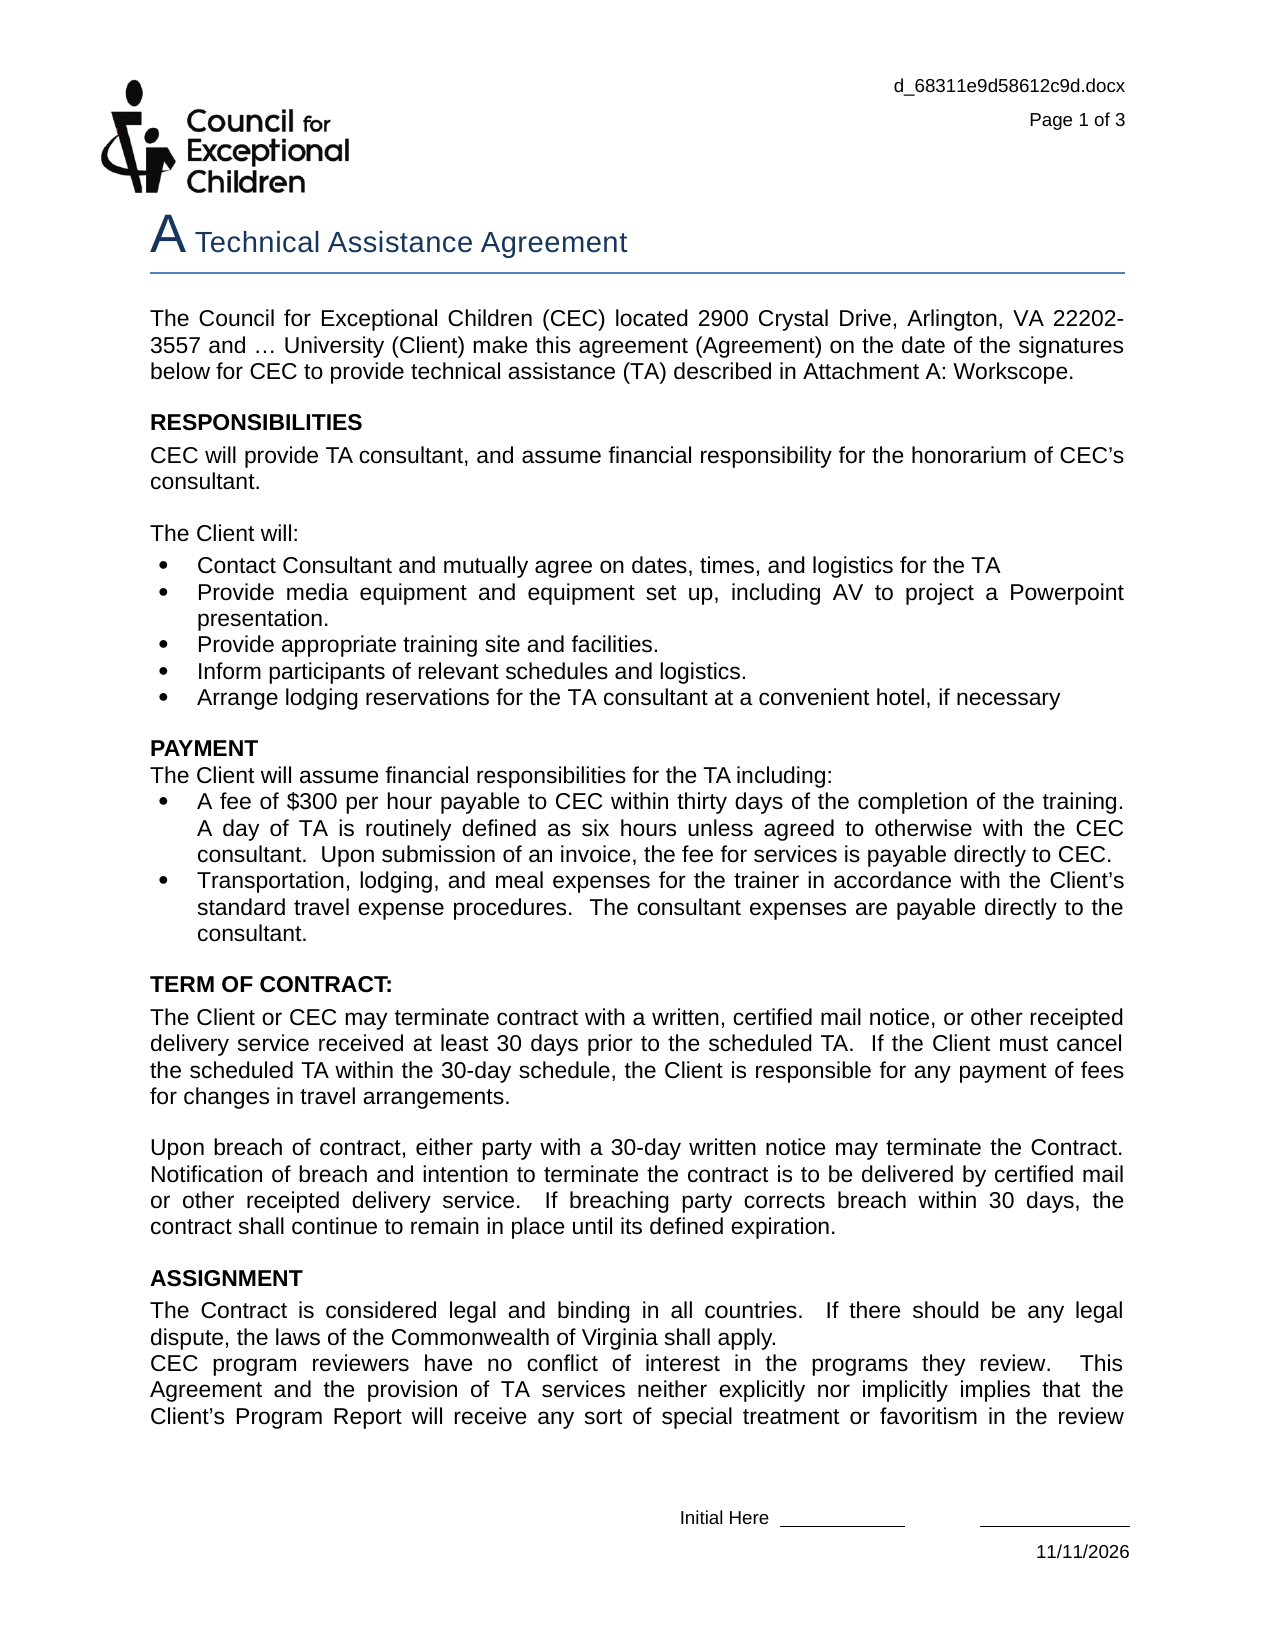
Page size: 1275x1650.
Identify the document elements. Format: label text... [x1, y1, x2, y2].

subtitle TERM OF CONTRACT: [150, 971, 1125, 998]
picture [93, 75, 357, 197]
subtitle The Client will: [150, 520, 1125, 546]
subtitle The Contract is considered legal and binding in all countries. If there should be any legal dispute, the laws of the Commonwealth of Virginia shall apply. [150, 1297, 1125, 1350]
list A fee of $300 per hour payable to CEC within thirty days of the completion of the training. A day of TA is routinely defined as six hours unless agreed to otherwise with the CEC consultant. Upon submission of an invoice, the fee for services is payable directly to CEC. [159, 788, 1125, 867]
text The Council for Exceptional Children (CEC) located 2900 Crystal Drive, Arlington, VA 22202-3557 and … University (Client) make this agreement (Agreement) on the date of the signatures below for CEC to provide technical assistance (TA) described in Attachment A: Workscope. [150, 305, 1125, 384]
subtitle RESPONSIBILITIES [150, 409, 1125, 436]
subtitle ASSIGNMENT [150, 1265, 1125, 1291]
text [150, 1350, 1125, 1429]
subtitle PAYMENT [150, 735, 1125, 762]
list Provide media equipment and equipment set up, including AV to project a Powerpoint presentation. [159, 579, 1125, 631]
list Transportation, lodging, and meal expenses for the trainer in accordance with the Client’s standard travel expense procedures. The consultant expenses are payable directly to the consultant. [159, 867, 1125, 946]
subtitle CEC will provide TA consultant, and assume financial responsibility for the honorarium of CEC’s consultant. [150, 442, 1125, 495]
list Inform participants of relevant schedules and logistics. [159, 658, 1125, 684]
list Provide appropriate training site and facilities. [159, 631, 1125, 658]
list Arrange lodging reservations for the TA consultant at a convenient hotel, if necessary [159, 684, 1125, 710]
list Contact Consultant and mutually agree on dates, times, and logistics for the TA [159, 552, 1125, 579]
subtitle The Client or CEC may terminate contract with a written, certified mail notice, or other receipted delivery service received at least 30 days prior to the scheduled TA. If the Client must cancel the scheduled TA within the 30-day schedule, the Client is responsible for any payment of fees for changes in travel arrangements. [150, 1004, 1125, 1109]
subtitle The Client will assume financial responsibilities for the TA including: [150, 762, 1125, 788]
title A Technical Assistance Agreement [150, 201, 1125, 272]
subtitle Upon breach of contract, either party with a 30-day written notice may terminate the Contract. Notification of breach and intention to terminate the contract is to be delivered by certified mail or other receipted delivery service. If breaching party corrects breach within 30 days, the contract shall continue to remain in place until its defined expiration. [150, 1134, 1125, 1240]
